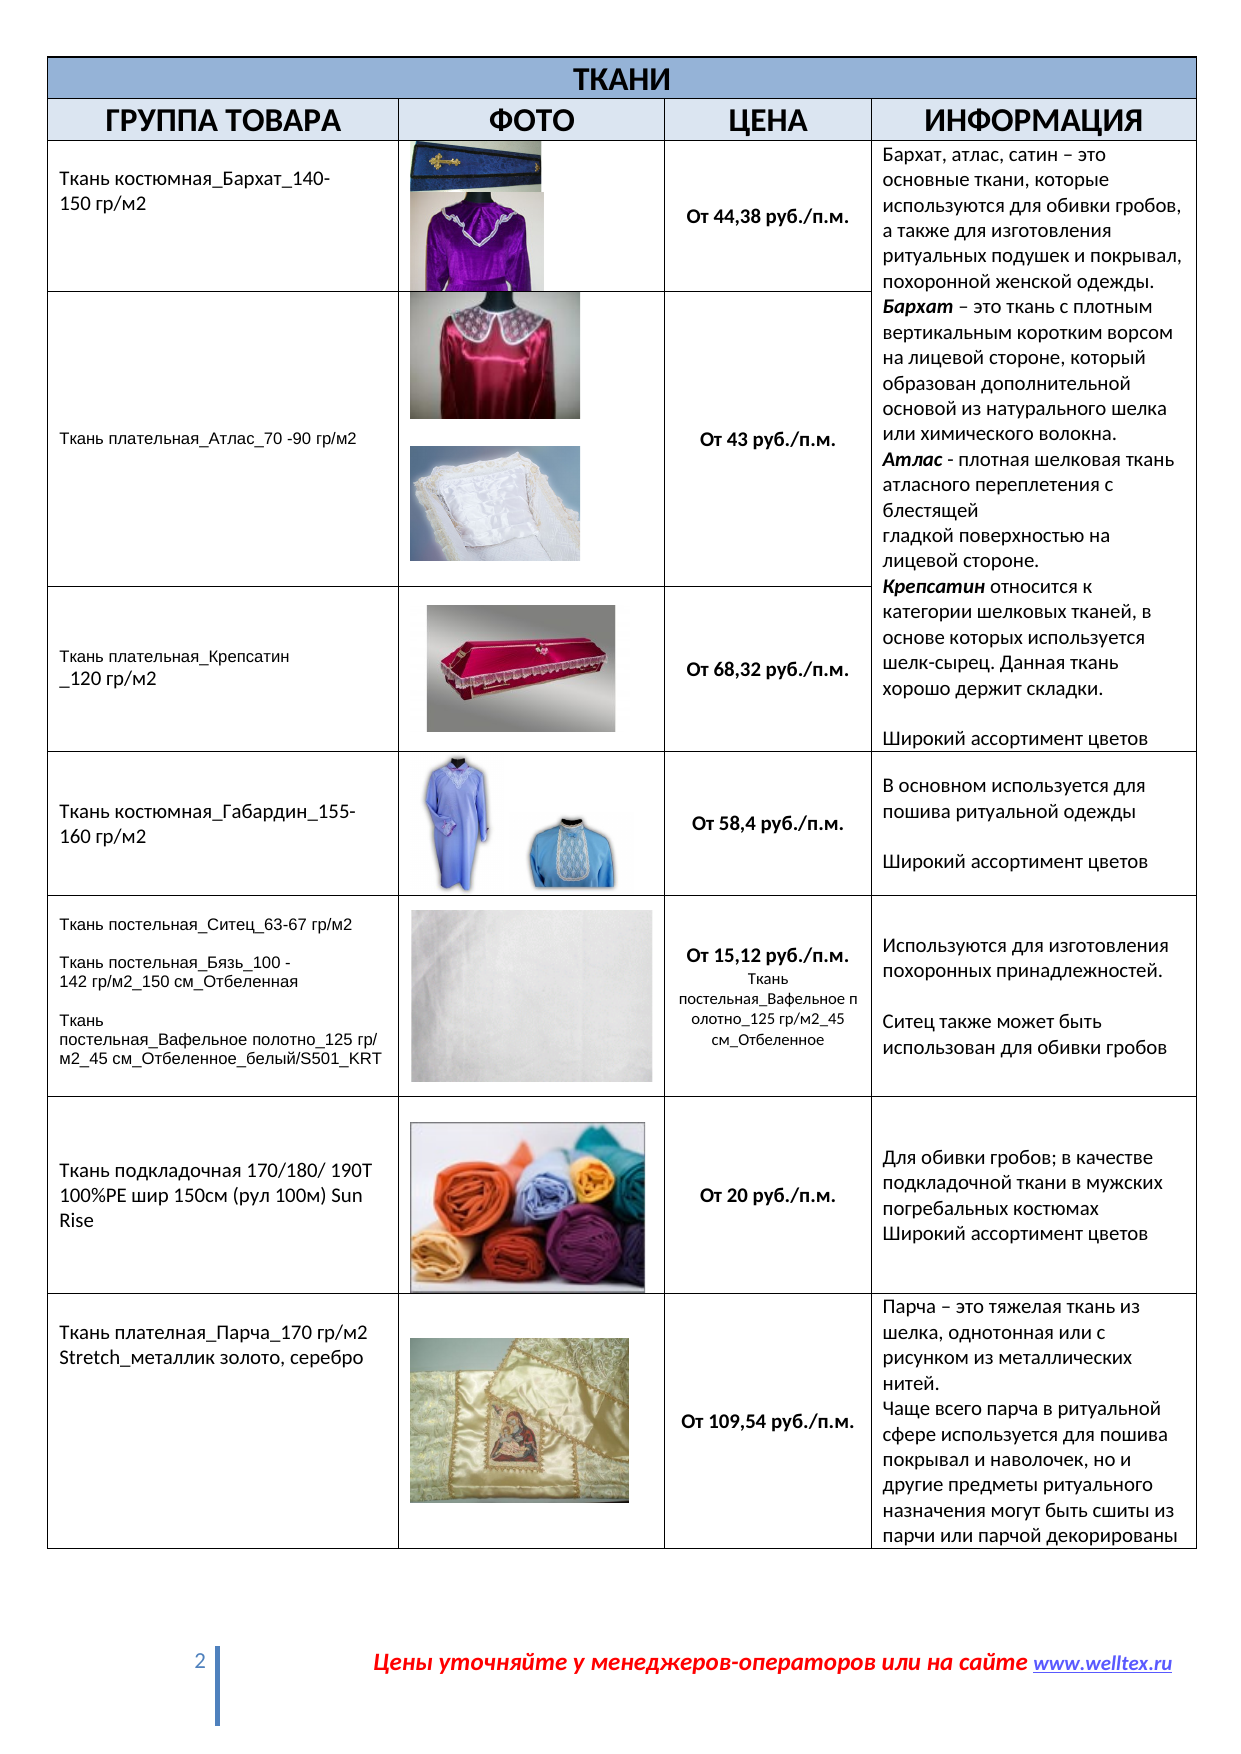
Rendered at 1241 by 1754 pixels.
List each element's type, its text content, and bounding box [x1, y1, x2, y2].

table_cell От 43 руб./п.м. [665, 292, 871, 586]
table_cell Используются для изготовления похоронных принадлежностей. Ситец также может быть использован для обивки гробов [872, 896, 1196, 1096]
table_cell ФОТО [399, 99, 664, 140]
picture [410, 141, 544, 291]
table_cell ЦЕНА [665, 99, 871, 140]
table_cell В основном используется для пошива ритуальной одежды Широкий ассортимент цветов [872, 752, 1196, 894]
table_cell Парча – это тяжелая ткань из шелка, однотонная или с рисунком из металлических нитей. Чаще всего парча в ритуальной сфере используется для пошива покрывал и наволочек, но и другие предметы ритуального назначения могут быть сшиты из парчи или парчой декорированы [872, 1294, 1196, 1548]
table_cell ГРУППА ТОВАРА [48, 99, 398, 140]
table_cell Ткань костюмная_Бархат_140-150 гр/м2 [48, 141, 398, 291]
table_cell Ткань плательная_Крепсатин _120 гр/м2 [48, 587, 398, 751]
table_cell Ткань подкладочная 170/180/ 190T 100%PE шир 150см (рул 100м) Sun Rise [48, 1097, 398, 1293]
table_cell [399, 292, 664, 586]
table_cell От 109,54 руб./п.м. [665, 1294, 871, 1548]
table_cell [399, 141, 410, 291]
picture [410, 292, 581, 419]
picture [410, 1122, 646, 1293]
table_cell ИНФОРМАЦИЯ [872, 99, 1196, 140]
table_header ТКАНИ [48, 58, 1196, 98]
picture [410, 446, 581, 561]
table_cell От 58,4 руб./п.м. [665, 752, 871, 894]
picture [410, 605, 631, 732]
table_cell Бархат, атлас, сатин – это основные ткани, которые используются для обивки гробов, а также для изготовления ритуальных подушек и покрывал, похоронной женской одежды. Бархат – это ткань с плотным вертикальным коротким ворсом на лицевой стороне, который образован дополнительной основой из натурального шелка или химического волокна. Атлас - плотная шелковая ткань атласного переплетения с блестящей гладкой поверхностью на лицевой стороне. Крепсатин относится к категории шелковых тканей, в основе которых используется шелк-сырец. Данная ткань хорошо держит складки. Широкий ассортимент цветов [872, 141, 1196, 751]
table_cell Ткань плателная_Парча_170 гр/м2 Stretch_металлик золото, серебро [48, 1294, 398, 1548]
table_cell От 15,12 руб./п.м. Ткань постельная_Вафельное полотно_125 гр/м2_45 см_Отбеленное [665, 896, 871, 1096]
picture [509, 812, 635, 895]
table_cell Ткань костюмная_Габардин_155-160 гр/м2 [48, 752, 398, 894]
table_cell Ткань плательная_Атлас_70 -90 гр/м2 [48, 292, 398, 586]
table_cell От 20 руб./п.м. [665, 1097, 871, 1293]
picture [410, 1338, 629, 1503]
table_cell [399, 1294, 664, 1548]
table_cell [504, 752, 664, 894]
table_cell Для обивки гробов; в качестве подкладочной ткани в мужских погребальных костюмах Широкий ассортимент цветов [872, 1097, 1196, 1293]
table_cell [399, 1097, 664, 1293]
picture [410, 752, 504, 895]
table_cell [399, 896, 664, 1096]
table_cell От 68,32 руб./п.м. [665, 587, 871, 751]
table_cell [399, 752, 410, 894]
table_cell Ткань постельная_Ситец_63-67 гр/м2 Ткань постельная_Бязь_100 - 142 гр/м2_150 см_Отбеленная Ткань постельная_Вафельное полотно_125 гр/м2_45 см_Отбеленное_белый/S501_KRT [48, 896, 398, 1096]
picture [411, 910, 653, 1082]
table_cell От 44,38 руб./п.м. [665, 141, 871, 291]
table_cell [399, 587, 664, 751]
table_cell [542, 141, 664, 291]
